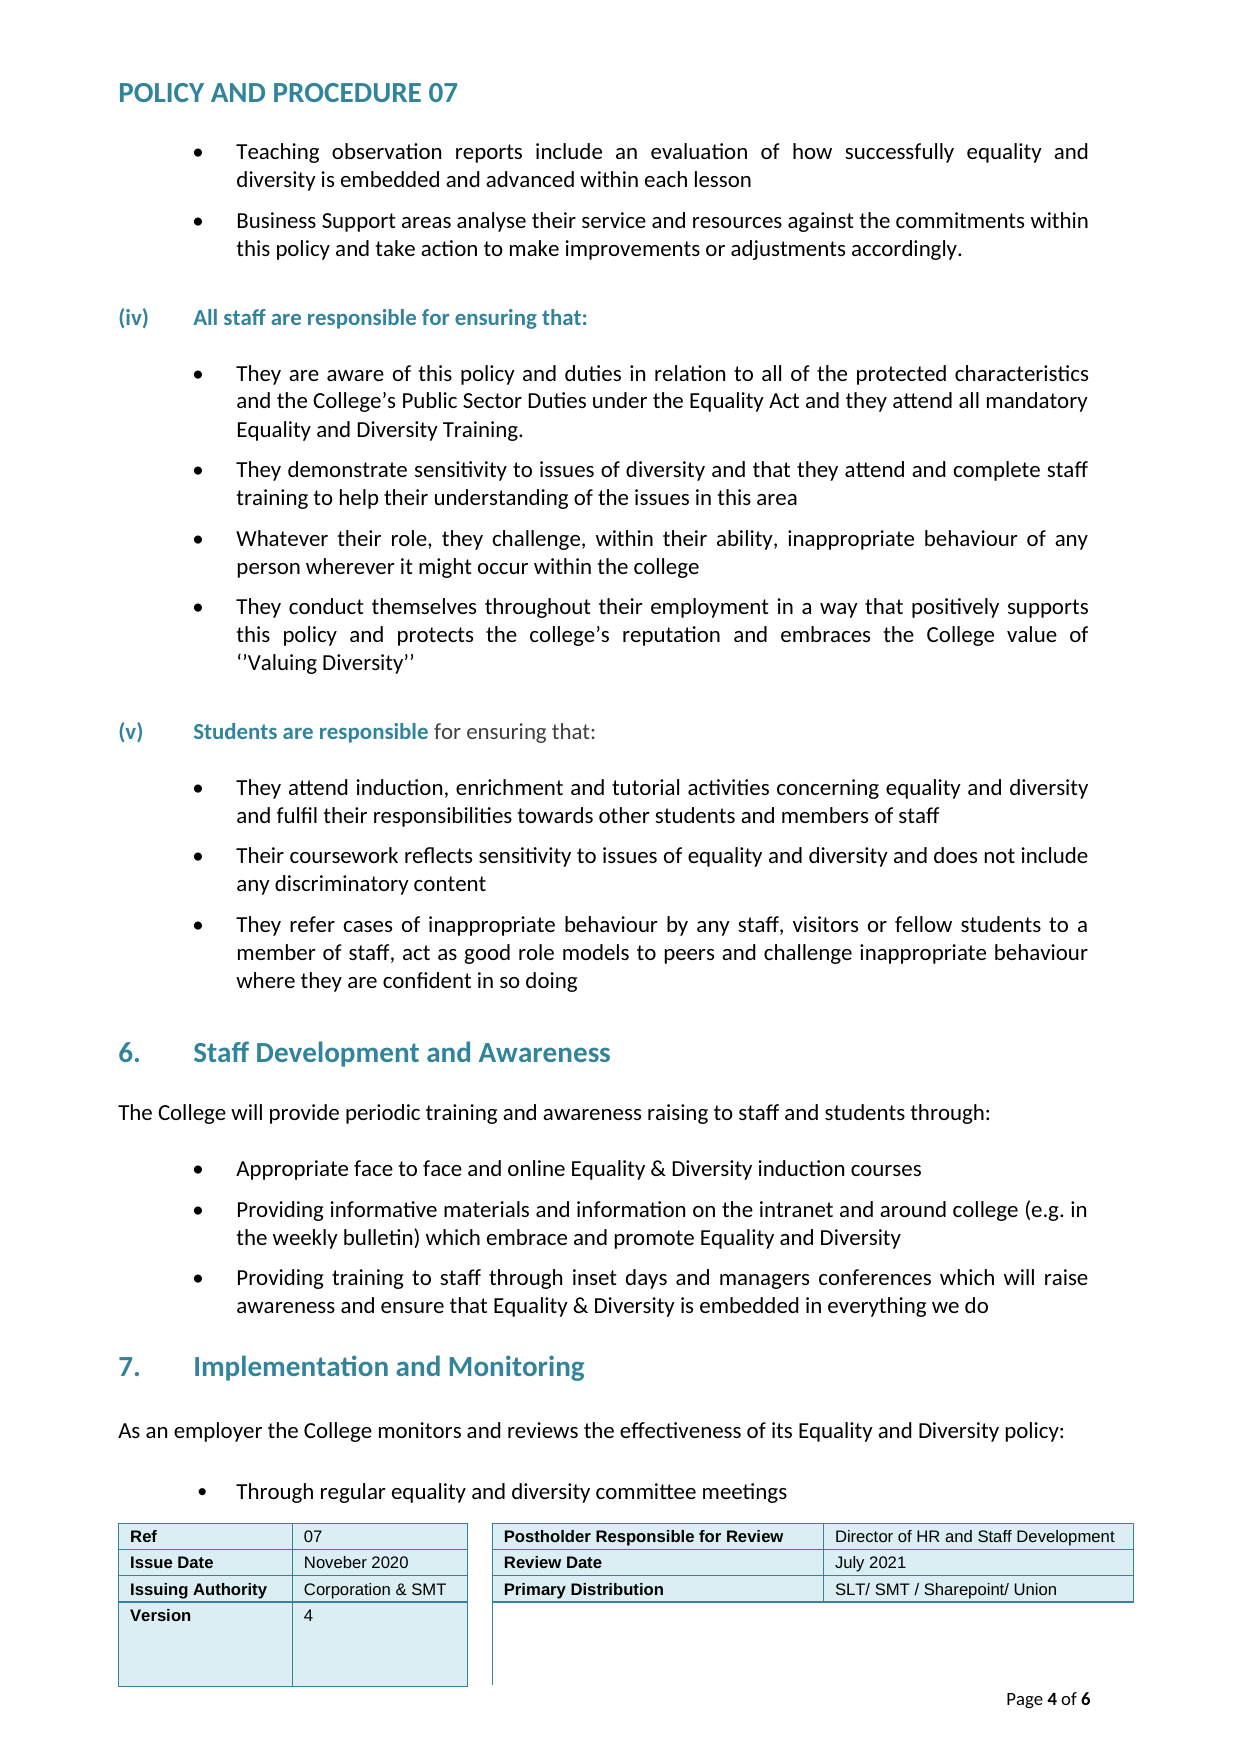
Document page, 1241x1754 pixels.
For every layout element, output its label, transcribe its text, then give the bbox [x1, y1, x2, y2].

text • Business Support areas analyse their service and resources against the commitments within this policy and take action to make improvements or adjustments accordingly. [192, 206, 1090, 262]
text • They refer cases of inappropriate behaviour by any staff, visitors or fellow students to a member of staff, act as good role models to peers and challenge inappropriate behaviour where they are confident in so doing [192, 910, 1090, 994]
text (iv) All staff are responsible for ensuring that: [118, 303, 1090, 331]
text • Providing training to staff through inset days and managers conferences which will raise awareness and ensure that Equality & Diversity is embedded in everything we do [192, 1263, 1090, 1319]
text • They are aware of this policy and duties in relation to all of the protected characteristics and the College’s Public Sector Duties under the Equality Act and they attend all mandatory Equality and Diversity Training. [192, 359, 1090, 443]
text As an employer the College monitors and reviews the effectiveness of its Equality and Diversity policy: [118, 1413, 1090, 1444]
text • Whatever their role, they challenge, within their ability, inappropriate behaviour of any person wherever it might occur within the college [192, 524, 1090, 580]
text • Their coursework reflects sensitivity to issues of equality and diversity and does not include any discriminatory content [192, 841, 1090, 897]
text • They demonstrate sensitivity to issues of diversity and that they attend and complete staff training to help their understanding of the issues in this area [192, 455, 1090, 511]
list Through regular equality and diversity committee meetings [199, 1474, 1090, 1505]
text • They conduct themselves throughout their employment in a way that positively supports this policy and protects the college’s reputation and embraces the College value of ‘’Valuing Diversity’’ [192, 592, 1090, 676]
text • Teaching observation reports include an evaluation of how successfully equality and diversity is embedded and advanced within each lesson [192, 137, 1090, 193]
text • Providing informative materials and information on the intranet and around college (e.g. in the weekly bulletin) which embrace and promote Equality and Diversity [192, 1195, 1090, 1251]
text • Appropriate face to face and online Equality & Diversity induction courses [192, 1154, 1090, 1182]
text • They attend induction, enrichment and tutorial activities concerning equality and diversity and fulfil their responsibilities towards other students and members of staff [192, 773, 1090, 829]
text (v) Students are responsible for ensuring that: [118, 717, 1090, 745]
text The College will provide periodic training and awareness raising to staff and students through: [118, 1098, 1090, 1126]
text 6. Staff Development and Awareness [118, 1034, 1090, 1070]
text 7. Implementation and Monitoring [118, 1348, 1090, 1384]
